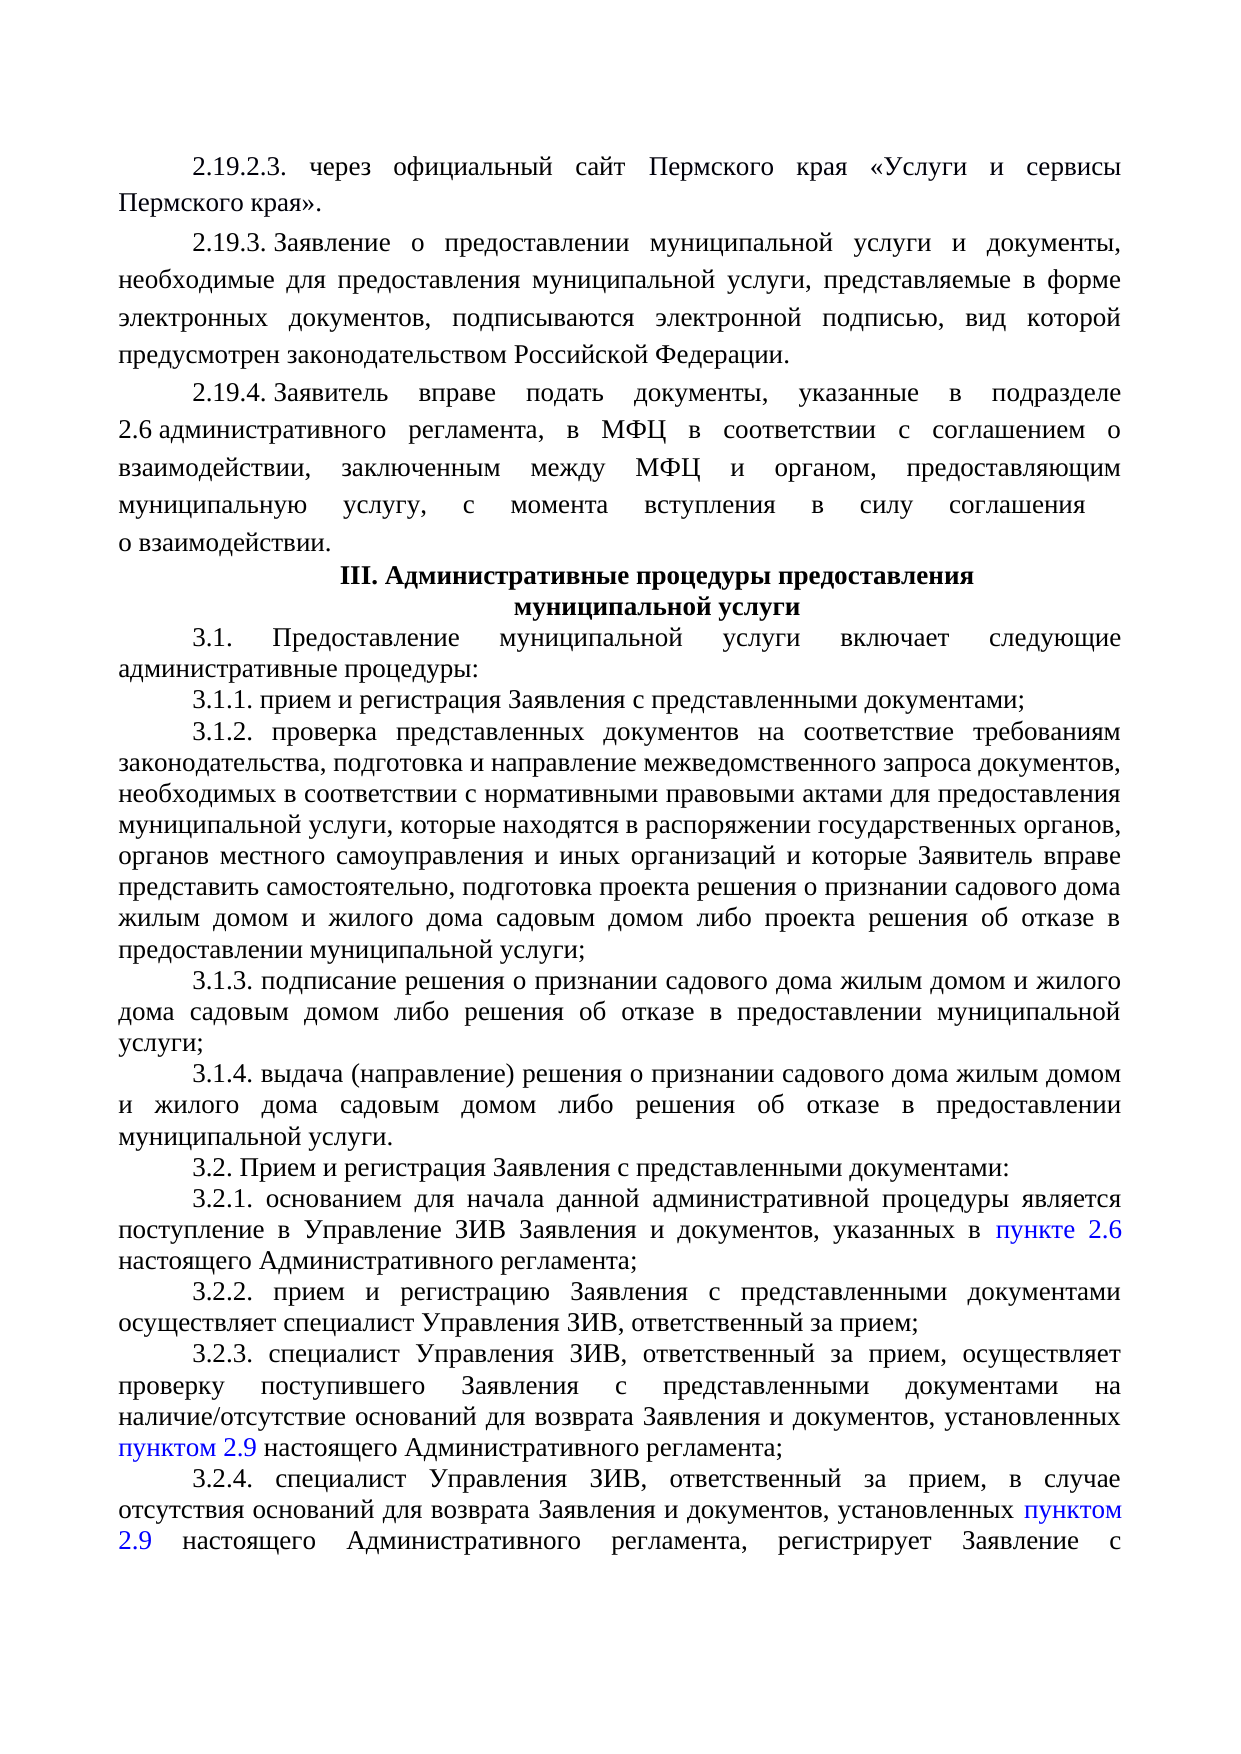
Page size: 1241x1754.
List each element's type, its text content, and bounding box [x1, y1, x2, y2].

text 3.1.2. проверка представленных документов на соответствие требованиям законодательства, подготовка и направление межведомственного запроса документов, необходимых в соответствии с нормативными правовыми актами для предоставления муниципальной услуги, которые находятся в распоряжении государственных органов, органов местного самоуправления и иных организаций и которые Заявитель вправе представить самостоятельно, подготовка проекта решения о признании садового дома жилым домом и жилого дома садовым домом либо проекта решения об отказе в предоставлении муниципальной услуги; [118, 715, 1122, 964]
text 2.19.4. Заявитель вправе подать документы, указанные в подразделе 2.6 административного регламента, в МФЦ в соответствии с соглашением о взаимодействии, заключенным между МФЦ и органом, предоставляющим муниципальную услугу, с момента вступления в силу соглашения о взаимодействии. [118, 371, 1122, 559]
text 2.19.2.3. через официальный сайт Пермского края «Услуги и сервисы Пермского края». [118, 150, 1122, 217]
text III. Административные процедуры предоставления [118, 559, 1122, 590]
text 3.2.1. основанием для начала данной административной процедуры является поступление в Управление ЗИВ Заявления и документов, указанных в пункте 2.6 настоящего Административного регламента; [118, 1182, 1122, 1275]
text муниципальной услуги [118, 590, 1122, 621]
text 3.1.3. подписание решения о признании садового дома жилым домом и жилого дома садовым домом либо решения об отказе в предоставлении муниципальной услуги; [118, 964, 1122, 1057]
text 3.2. Прием и регистрация Заявления с представленными документами: [118, 1151, 1122, 1182]
text 3.1.1. прием и регистрация Заявления с представленными документами; [118, 683, 1122, 715]
text 3.1. Предоставление муниципальной услуги включает следующие административные процедуры: [118, 621, 1122, 683]
text 3.2.3. специалист Управления ЗИВ, ответственный за прием, осуществляет проверку поступившего Заявления с представленными документами на наличие/отсутствие оснований для возврата Заявления и документов, установленных пунктом 2.9 настоящего Административного регламента; [118, 1338, 1122, 1462]
text 2.19.3. Заявление о предоставлении муниципальной услуги и документы, необходимые для предоставления муниципальной услуги, представляемые в форме электронных документов, подписываются электронной подписью, вид которой предусмотрен законодательством Российской Федерации. [118, 221, 1122, 371]
text 3.1.4. выдача (направление) решения о признании садового дома жилым домом и жилого дома садовым домом либо решения об отказе в предоставлении муниципальной услуги. [118, 1057, 1122, 1151]
text 3.2.2. прием и регистрацию Заявления с представленными документами осуществляет специалист Управления ЗИВ, ответственный за прием; [118, 1275, 1122, 1338]
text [118, 1462, 1122, 1556]
